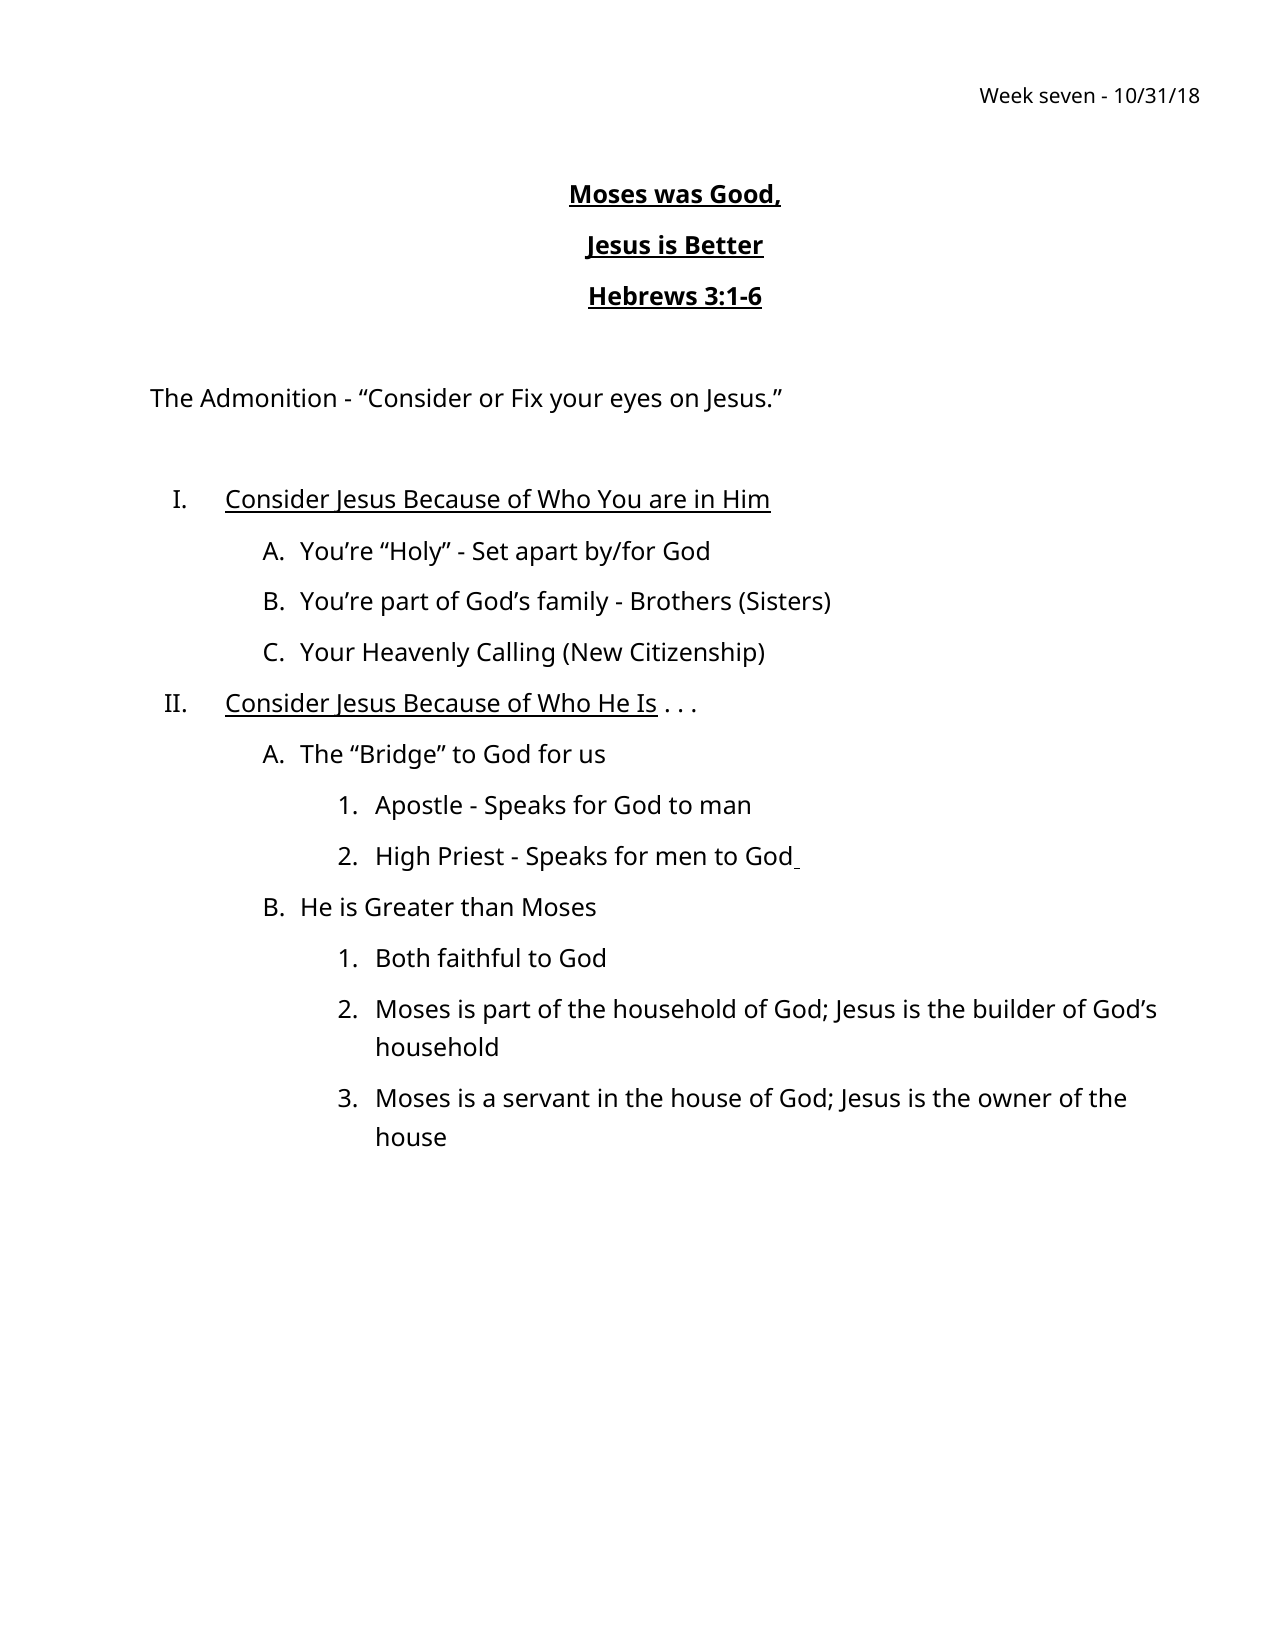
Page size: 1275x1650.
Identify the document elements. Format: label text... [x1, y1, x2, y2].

list You’re “Holy” - Set apart by/for God [262, 533, 1200, 567]
list Moses is a servant in the house of God; Jesus is the owner of the house [337, 1081, 1200, 1153]
text The Admonition - “Consider or Fix your eyes on Jesus.” [150, 380, 1200, 414]
list The “Bridge” to God for us [262, 737, 1200, 771]
list Your Heavenly Calling (New Citizenship) [262, 635, 1200, 669]
text Moses was Good, [150, 177, 1200, 211]
list You’re part of God’s family - Brothers (Sisters) [262, 584, 1200, 618]
list Apostle - Speaks for God to man [337, 788, 1200, 822]
list Consider Jesus Because of Who He Is . . . [187, 686, 1200, 720]
list Moses is part of the household of God; Jesus is the builder of God’s household [337, 992, 1200, 1064]
list Consider Jesus Because of Who You are in Him [187, 482, 1200, 516]
list He is Greater than Moses [262, 890, 1200, 924]
list High Priest - Speaks for men to God [337, 839, 1200, 873]
text Hebrews 3:1-6 [150, 278, 1200, 312]
list Both faithful to God [337, 941, 1200, 975]
text Jesus is Better [150, 227, 1200, 262]
text Week seven - 10/31/18 [150, 82, 1200, 110]
